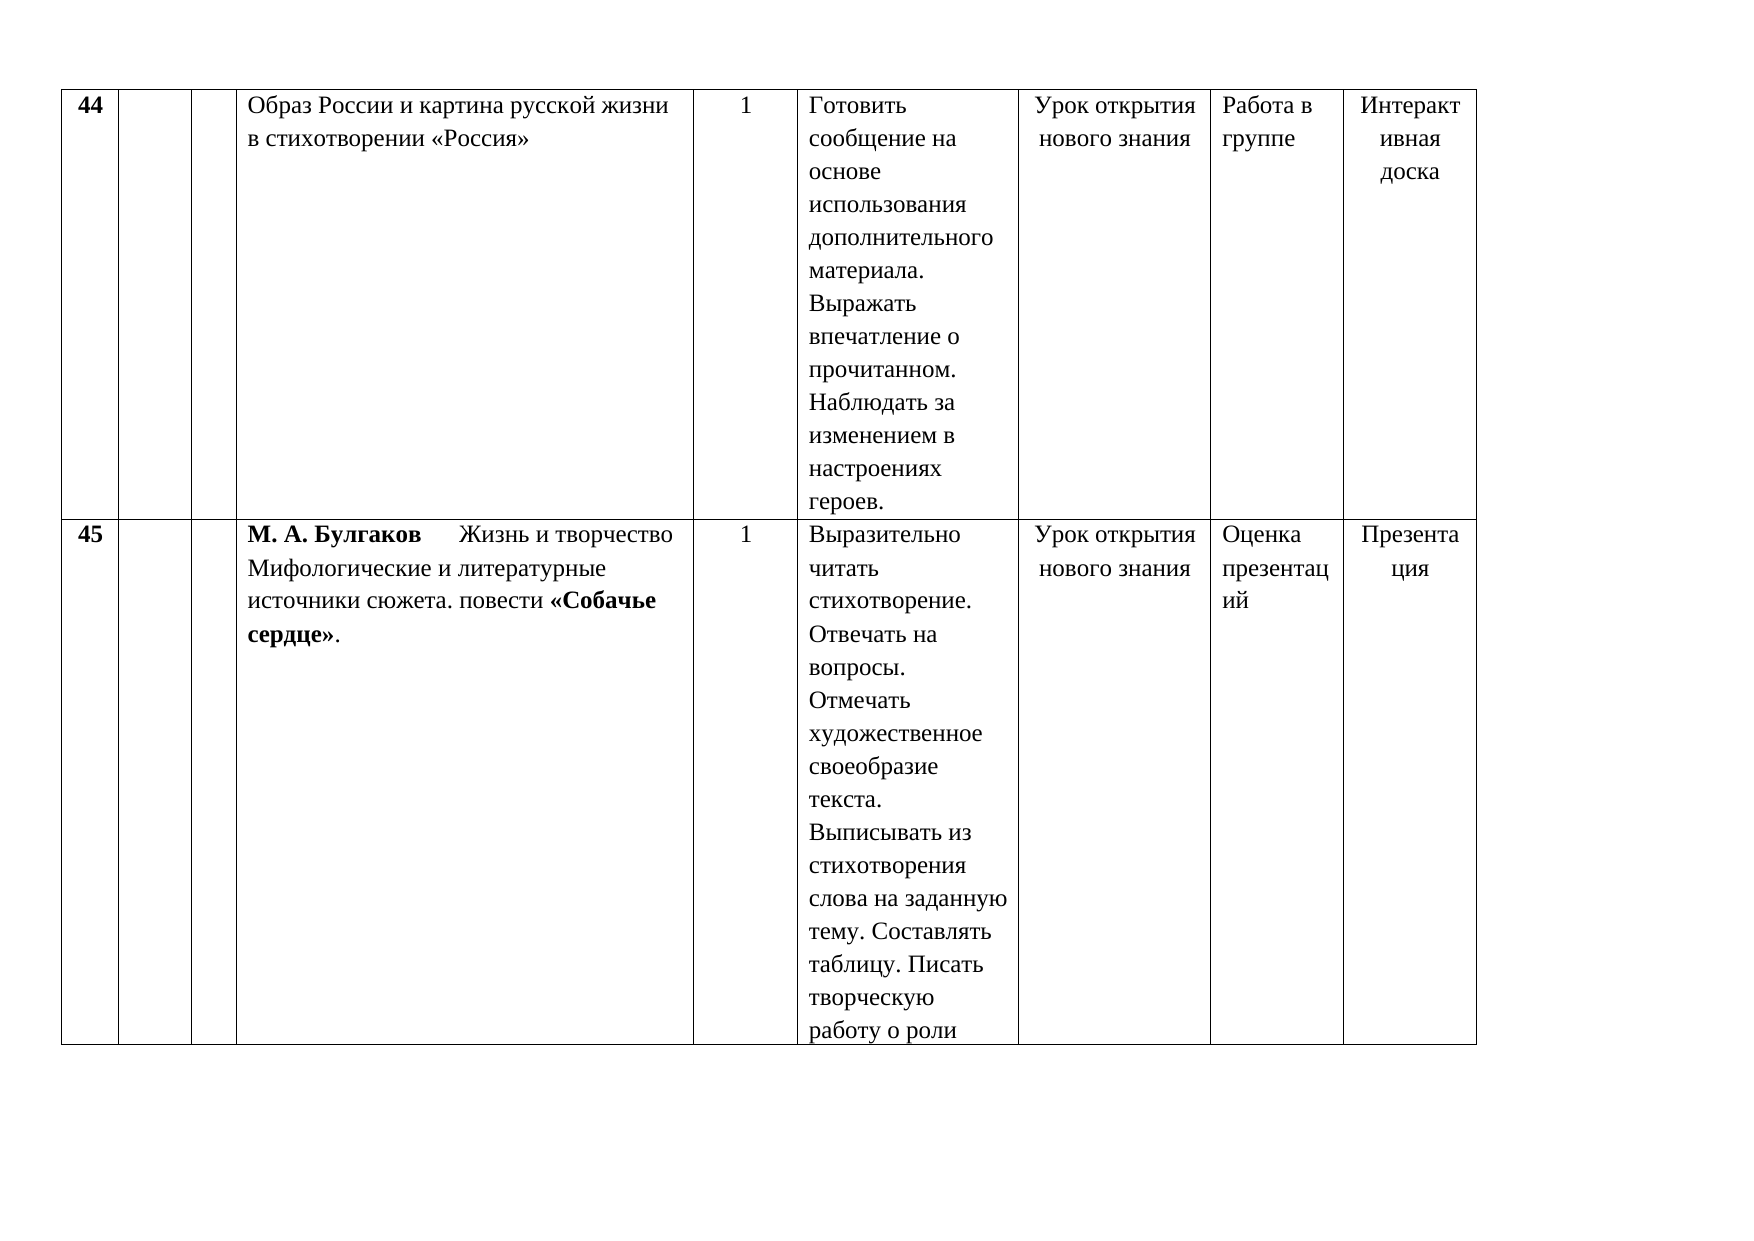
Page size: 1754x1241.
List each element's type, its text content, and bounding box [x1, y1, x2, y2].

table_cell Готовить сообщение на основе использования дополнительного материала. Выражать впечатление о прочитанном. Наблюдать за изменением в настроениях героев. [798, 90, 1018, 518]
table_cell [192, 520, 236, 1044]
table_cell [1019, 520, 1210, 1044]
table_cell Образ России и картина русской жизни в стихотворении «Россия» [237, 90, 693, 518]
table_cell [192, 90, 236, 518]
table_cell Работа в группе [1211, 90, 1343, 518]
table_cell Интерактивная доска [1344, 90, 1476, 518]
table_cell 45 [62, 520, 118, 1044]
table_cell Оценка презентаций [1211, 520, 1343, 1044]
table_cell [119, 90, 191, 518]
table_cell 1 [694, 90, 797, 518]
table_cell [237, 520, 693, 1044]
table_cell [798, 520, 1018, 1044]
table_cell [119, 520, 191, 1044]
table_cell 1 [694, 520, 797, 1044]
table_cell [1019, 90, 1210, 518]
table_cell Презентация [1344, 520, 1476, 1044]
table_cell 44 [62, 90, 118, 518]
